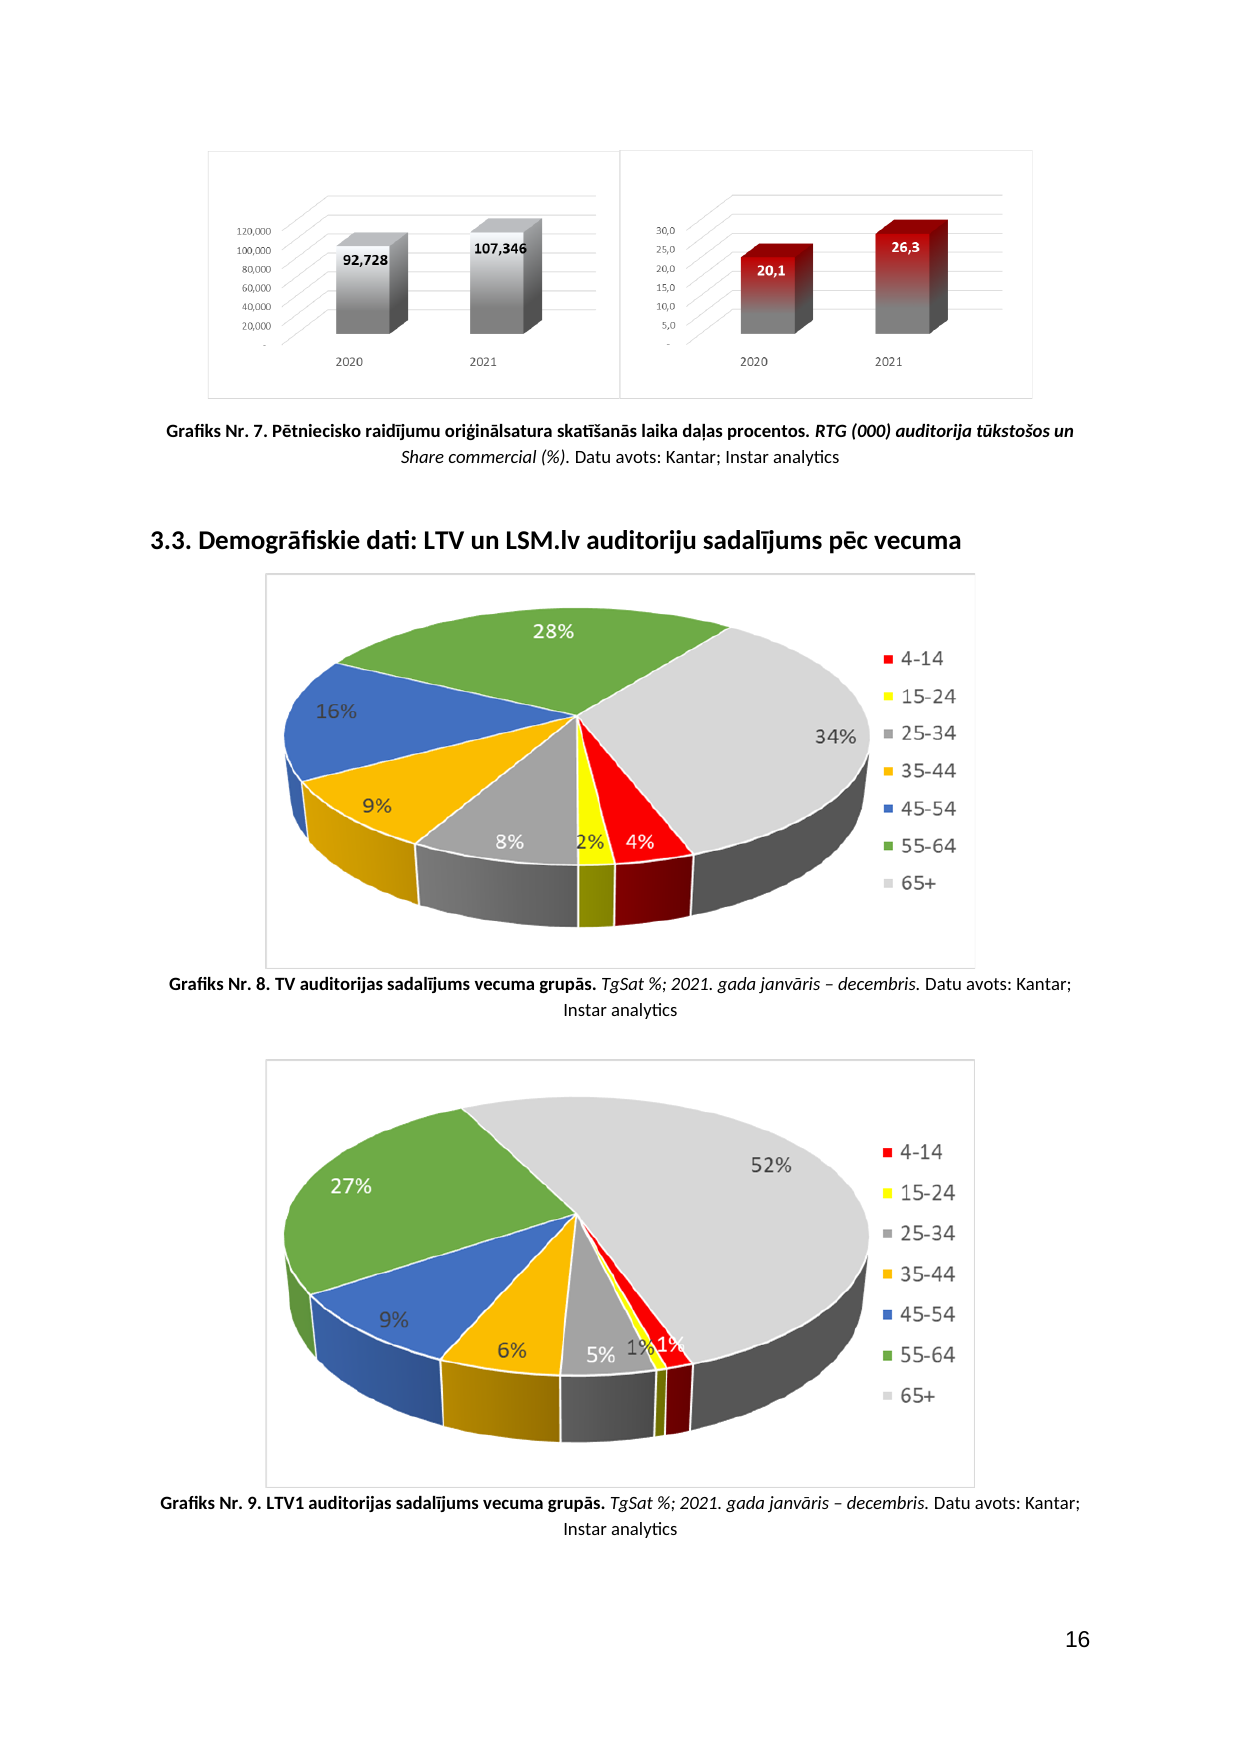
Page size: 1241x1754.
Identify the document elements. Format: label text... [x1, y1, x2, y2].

picture [207, 150, 1033, 399]
text Grafiks Nr. 7. Pētniecisko raidījumu oriģinālsatura skatīšanās laika daļas procentos. RTG (000) auditorija tūkstošos un Share commercial (%). Datu avots: Kantar; Instar analytics [150, 419, 1090, 468]
picture [265, 573, 976, 969]
picture [265, 1059, 975, 1488]
text Grafiks Nr. 8. TV auditorijas sadalījums vecuma grupās. TgSat %; 2021. gada janvāris – decembris. Datu avots: Kantar; Instar analytics [150, 972, 1090, 1021]
subtitle 3.3. Demogrāfiskie dati: LTV un LSM.lv auditoriju sadalījums pēc vecuma [150, 523, 1090, 556]
text Grafiks Nr. 9. LTV1 auditorijas sadalījums vecuma grupās. TgSat %; 2021. gada janvāris – decembris. Datu avots: Kantar; Instar analytics [150, 1491, 1090, 1540]
